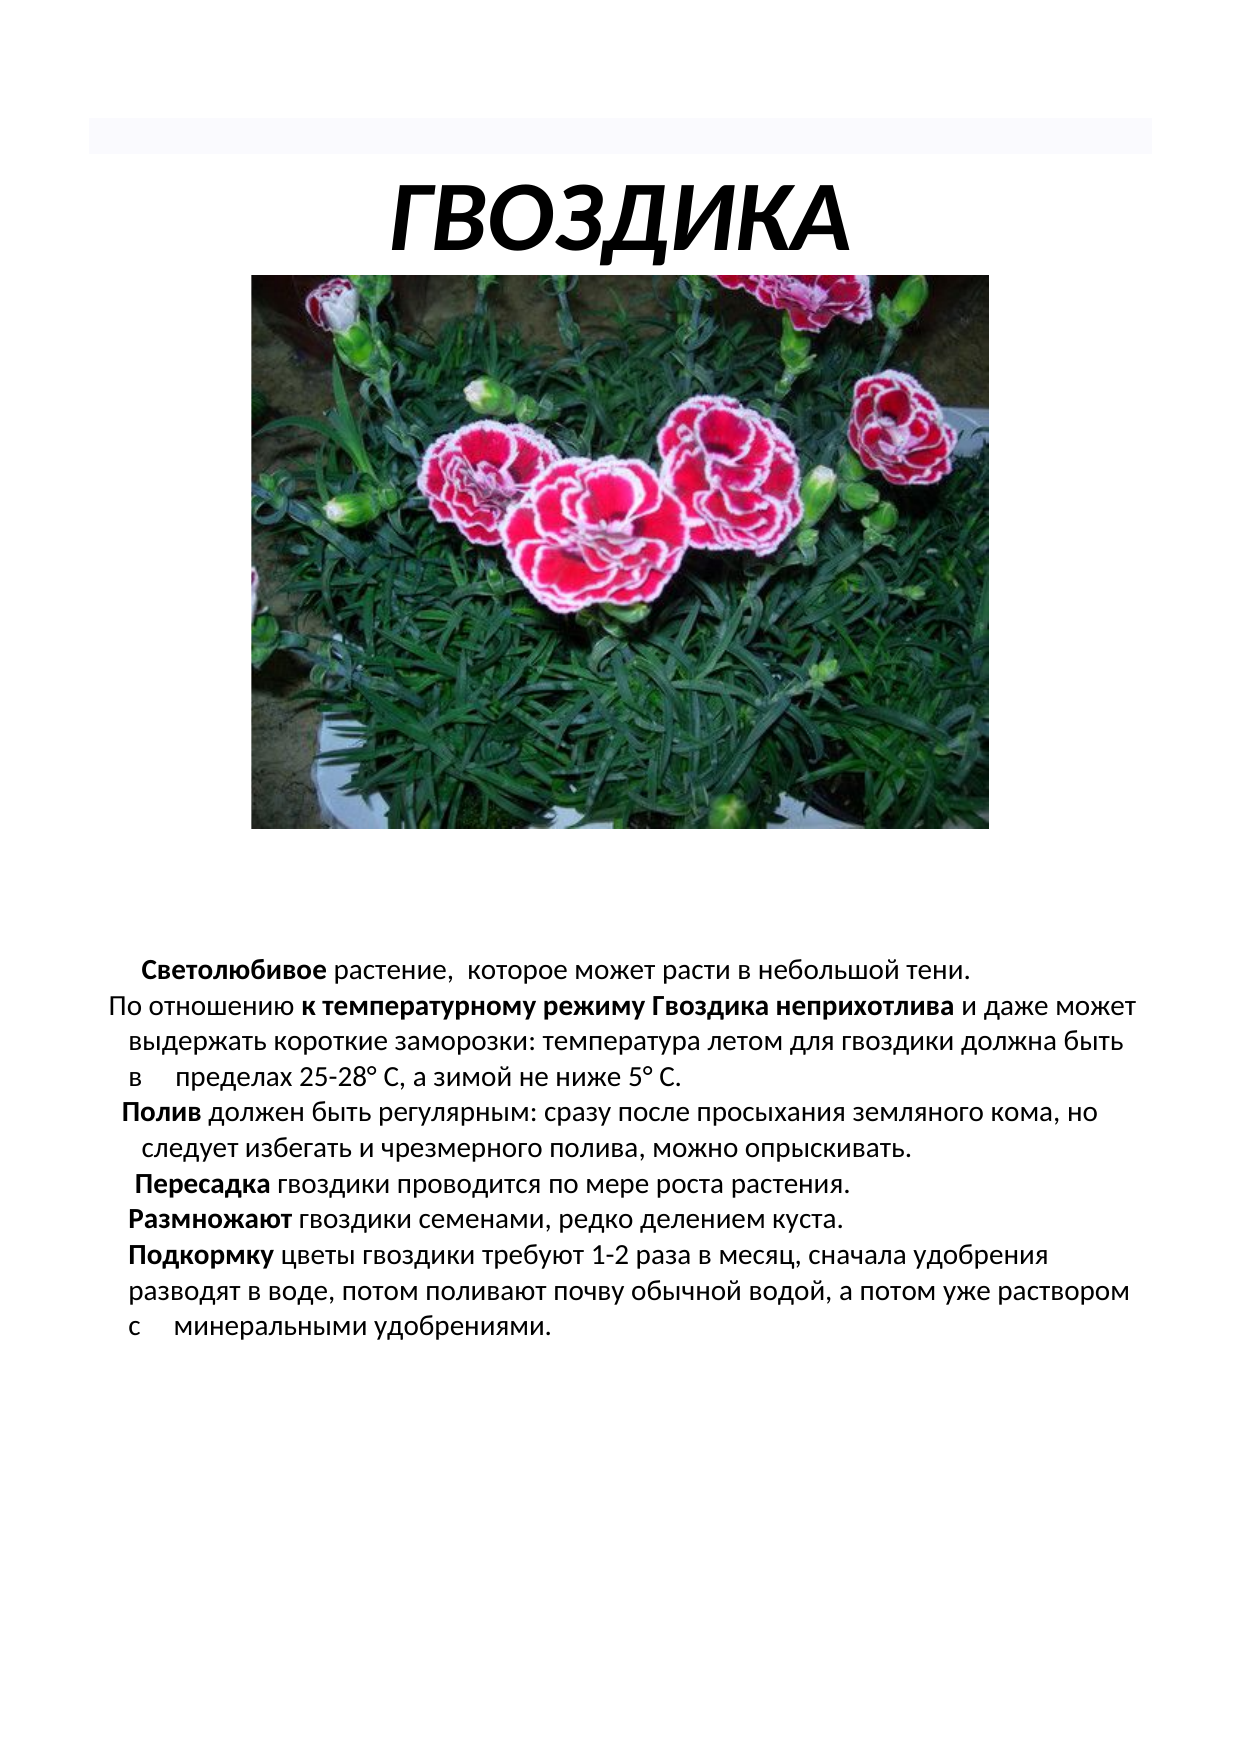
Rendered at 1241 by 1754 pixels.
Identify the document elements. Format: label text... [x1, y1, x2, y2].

text Пересадка гвоздики проводится по мере роста растения. [89, 1165, 1152, 1200]
text ГВОЗДИКА [89, 154, 1152, 276]
text с минеральными удобрениями. [89, 1307, 1152, 1343]
text следует избегать и чрезмерного полива, можно опрыскивать. [89, 1129, 1152, 1165]
text Размножают гвоздики семенами, редко делением куста. [89, 1200, 1152, 1236]
picture [251, 275, 989, 829]
text Светолюбивое растение, которое может расти в небольшой тени. [89, 951, 1152, 987]
text Полив должен быть регулярным: сразу после просыхания земляного кома, но [89, 1093, 1152, 1129]
text разводят в воде, потом поливают почву обычной водой, а потом уже раствором [89, 1272, 1152, 1307]
text выдержать короткие заморозки: температура летом для гвоздики должна быть [89, 1022, 1152, 1058]
text По отношению к температурному режиму Гвоздика неприхотлива и даже может [89, 987, 1152, 1022]
text Подкормку цветы гвоздики требуют 1-2 раза в месяц, сначала удобрения [89, 1236, 1152, 1272]
text в пределах 25-28° С, а зимой не ниже 5° С. [89, 1058, 1152, 1093]
